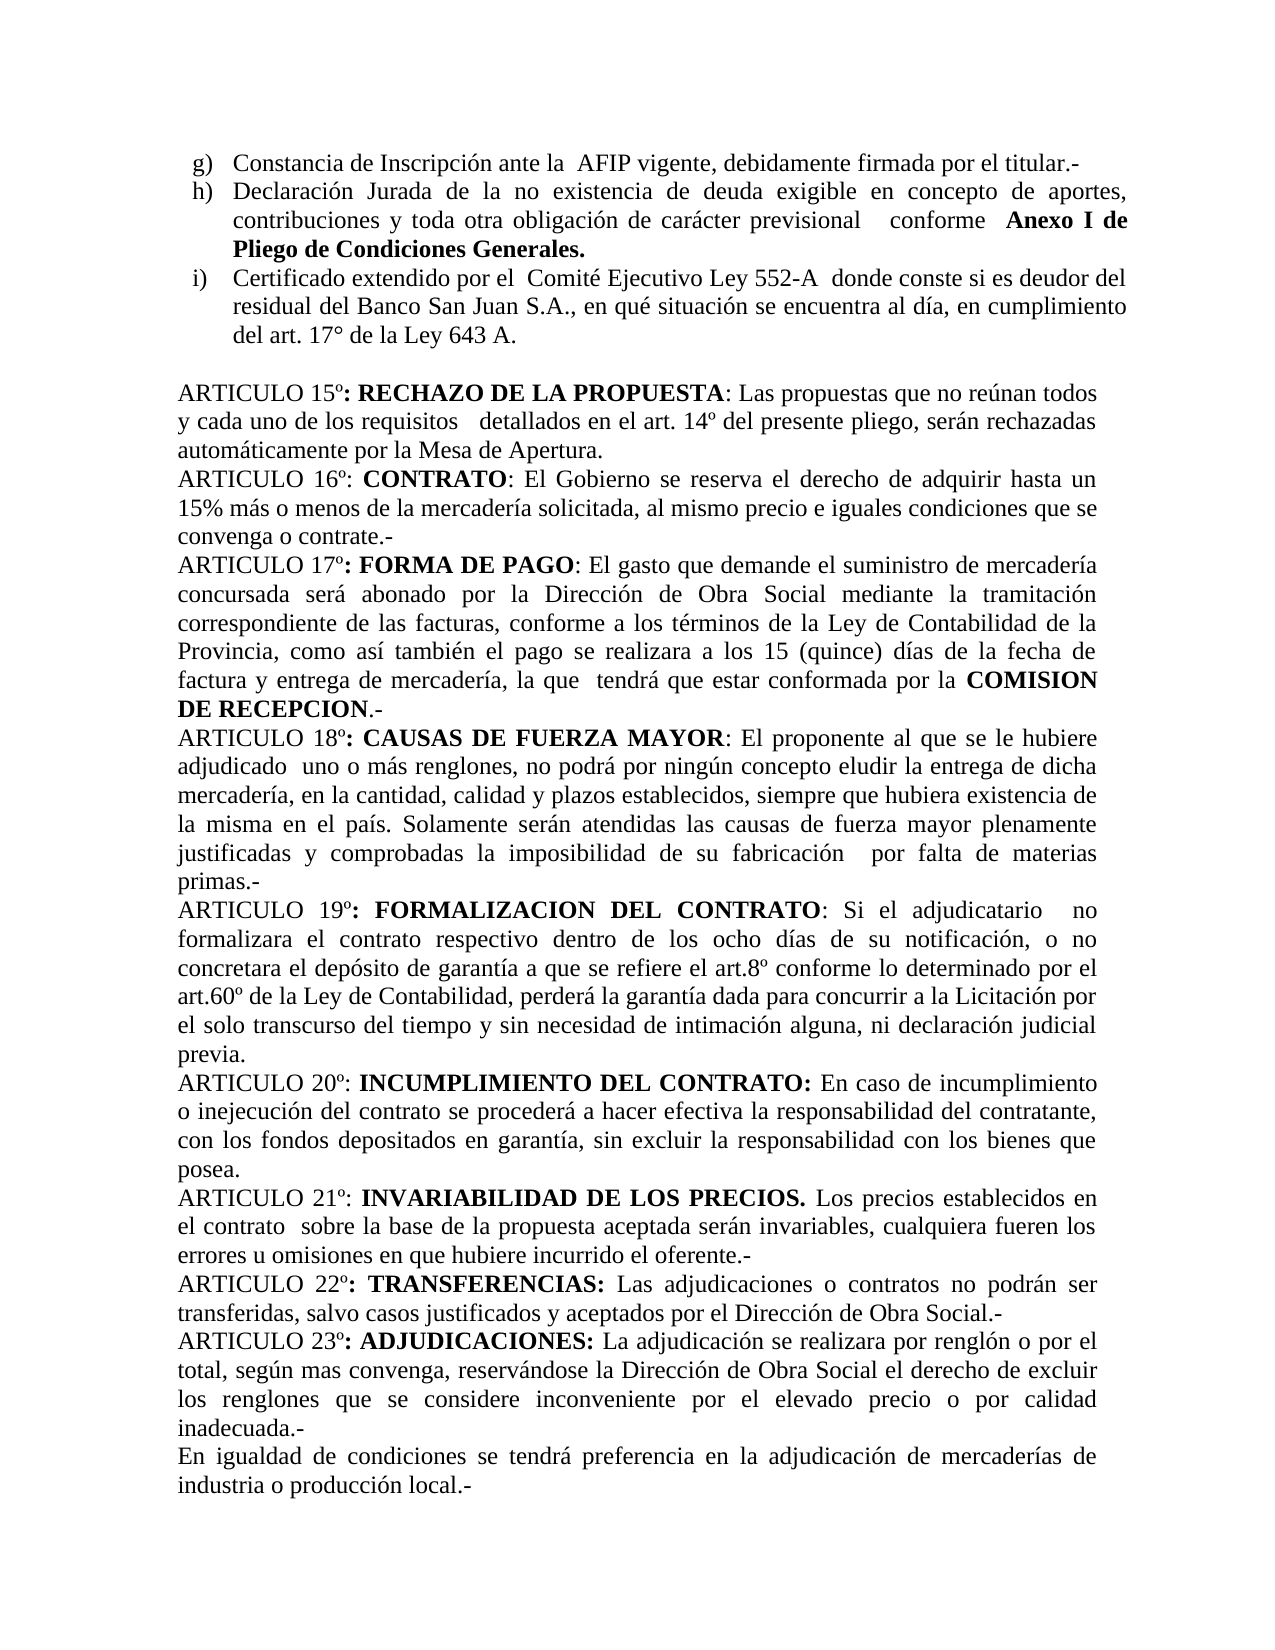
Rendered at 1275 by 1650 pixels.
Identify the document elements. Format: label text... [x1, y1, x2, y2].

text ARTICULO 21º: INVARIABILIDAD DE LOS PRECIOS. Los precios establecidos en el contrato sobre la base de la propuesta aceptada serán invariables, cualquiera fueren los errores u omisiones en que hubiere incurrido el oferente.- [177, 1183, 1098, 1269]
text En igualdad de condiciones se tendrá preferencia en la adjudicación de mercaderías de industria o producción local.- [177, 1441, 1098, 1499]
text ARTICULO 18º: CAUSAS DE FUERZA MAYOR: El proponente al que se le hubiere adjudicado uno o más renglones, no podrá por ningún concepto eludir la entrega de dicha mercadería, en la cantidad, calidad y plazos establecidos, siempre que hubiera existencia de la misma en el país. Solamente serán atendidas las causas de fuerza mayor plenamente justificadas y comprobadas la imposibilidad de su fabricación por falta de materias primas.- [177, 723, 1098, 895]
text ARTICULO 19º: FORMALIZACION DEL CONTRATO: Si el adjudicatario no formalizara el contrato respectivo dentro de los ocho días de su notificación, o no concretara el depósito de garantía a que se refiere el art.8º conforme lo determinado por el art.60º de la Ley de Contabilidad, perderá la garantía dada para concurrir a la Licitación por el solo transcurso del tiempo y sin necesidad de intimación alguna, ni declaración judicial previa. [177, 895, 1098, 1068]
text ARTICULO 20º: INCUMPLIMIENTO DEL CONTRATO: En caso de incumplimiento o inejecución del contrato se procederá a hacer efectiva la responsabilidad del contratante, con los fondos depositados en garantía, sin excluir la responsabilidad con los bienes que posea. [177, 1068, 1098, 1183]
text ARTICULO 23º: ADJUDICACIONES: La adjudicación se realizara por renglón o por el total, según mas convenga, reservándose la Dirección de Obra Social el derecho de excluir los renglones que se considere inconveniente por el elevado precio o por calidad inadecuada.- [177, 1326, 1098, 1441]
text ARTICULO 16º: CONTRATO: El Gobierno se reserva el derecho de adquirir hasta un 15% más o menos de la mercadería solicitada, al mismo precio e iguales condiciones que se convenga o contrate.- [177, 464, 1098, 550]
text ARTICULO 22º: TRANSFERENCIAS: Las adjudicaciones o contratos no podrán ser transferidas, salvo casos justificados y aceptados por el Dirección de Obra Social.- [177, 1269, 1098, 1326]
list Declaración Jurada de la no existencia de deuda exigible en concepto de aportes, contribuciones y toda otra obligación de carácter previsional conforme Anexo I de Pliego de Condiciones Generales. [192, 176, 1127, 263]
list Certificado extendido por el Comité Ejecutivo Ley 552-A donde conste si es deudor del residual del Banco San Juan S.A., en qué situación se encuentra al día, en cumplimiento del art. 17° de la Ley 643 A. [192, 263, 1127, 349]
list Constancia de Inscripción ante la AFIP vigente, debidamente firmada por el titular.- [192, 148, 1152, 176]
text ARTICULO 15º: RECHAZO DE LA PROPUESTA: Las propuestas que no reúnan todos y cada uno de los requisitos detallados en el art. 14º del presente pliego, serán rechazadas automáticamente por la Mesa de Apertura. [177, 378, 1098, 464]
text ARTICULO 17º: FORMA DE PAGO: El gasto que demande el suministro de mercadería concursada será abonado por la Dirección de Obra Social mediante la tramitación correspondiente de las facturas, conforme a los términos de la Ley de Contabilidad de la Provincia, como así también el pago se realizara a los 15 (quince) días de la fecha de factura y entrega de mercadería, la que tendrá que estar conformada por la COMISION DE RECEPCION.- [177, 550, 1098, 723]
